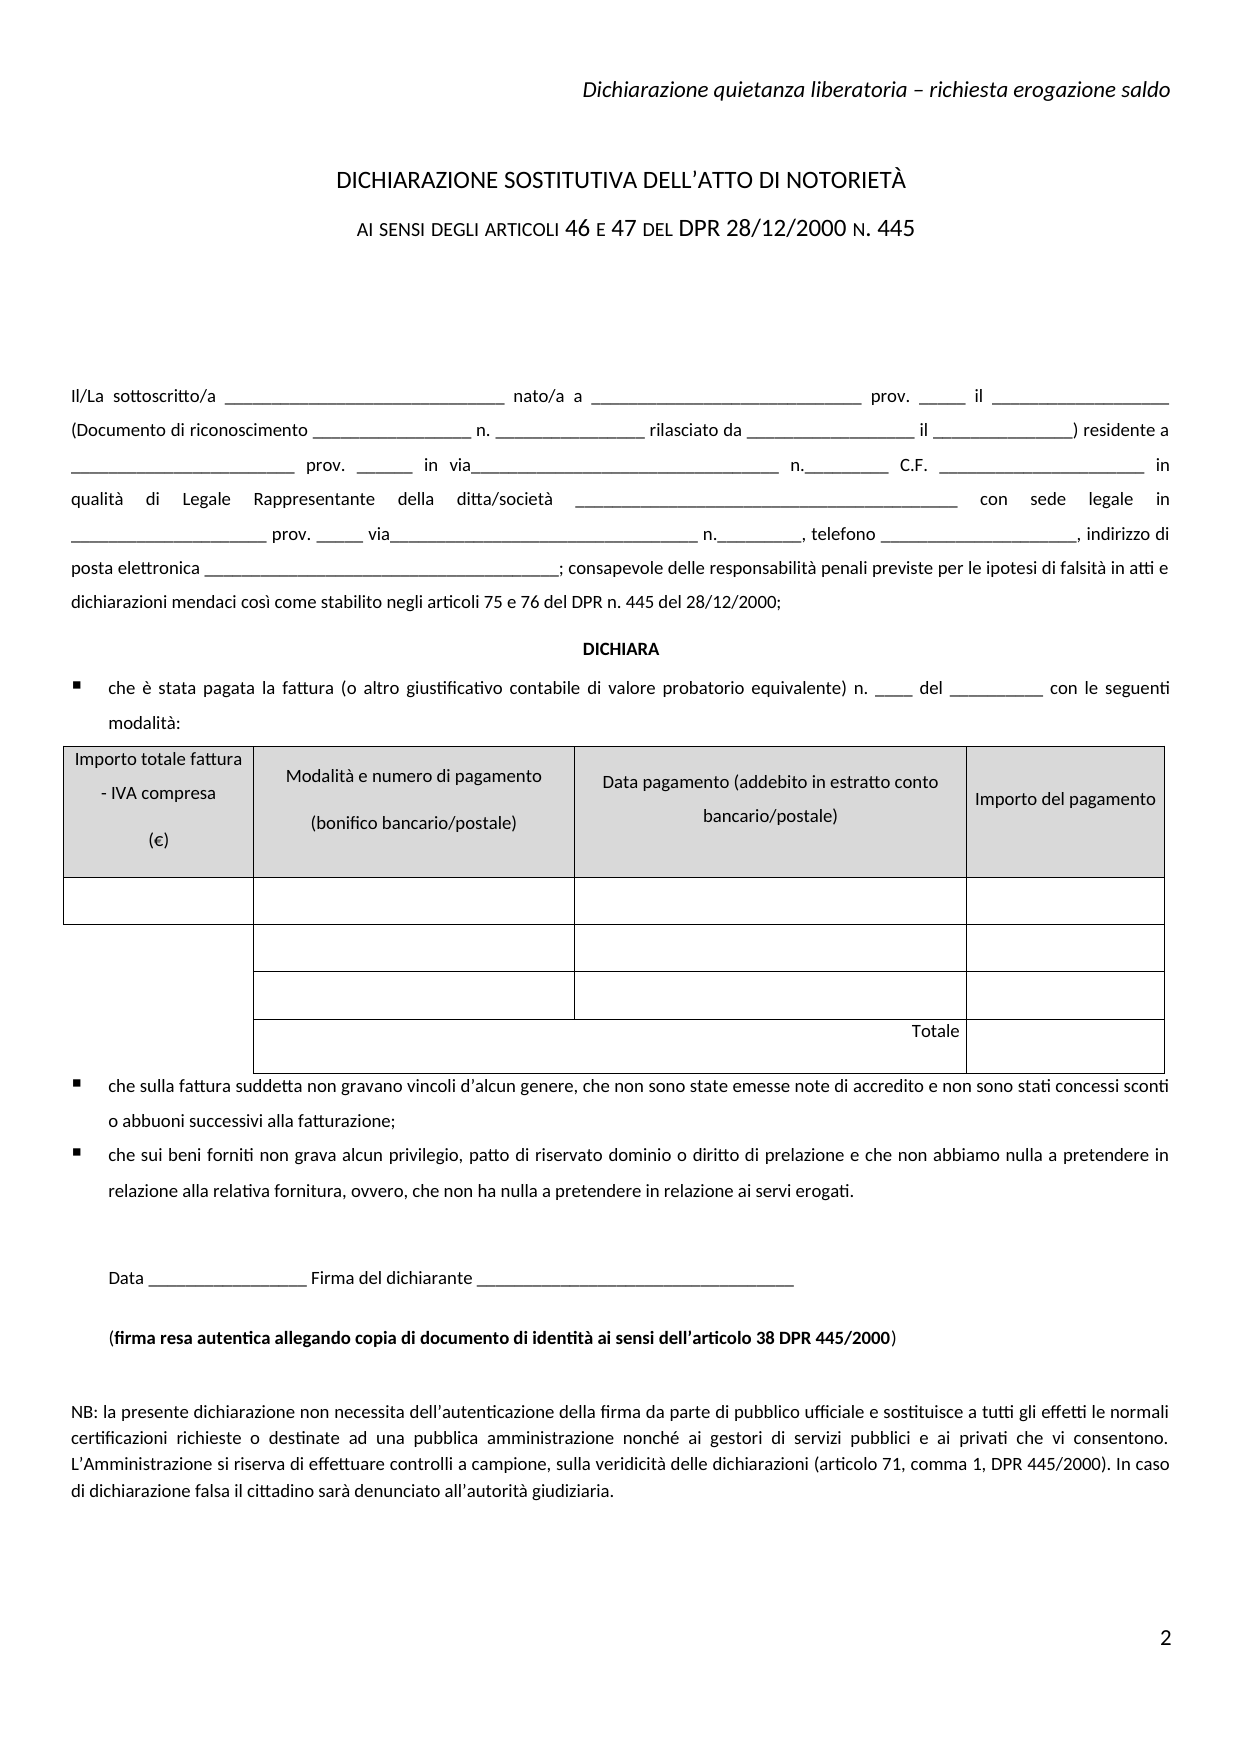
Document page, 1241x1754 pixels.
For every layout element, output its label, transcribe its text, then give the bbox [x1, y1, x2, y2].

table_header Importo del pagamento [967, 747, 1164, 877]
table_cell [967, 972, 1164, 1018]
list che sui beni forniti non grava alcun privilegio, patto di riservato dominio o diritto di prelazione e che non abbiamo nulla a pretendere in relazione alla relativa fornitura, ovvero, che non ha nulla a pretendere in relazione ai servi erogati. [71, 1144, 1171, 1202]
list (firma resa autentica allegando copia di documento di identità ai sensi dell’articolo 38 DPR 445/2000) [108, 1327, 1171, 1349]
table_cell [254, 972, 574, 1018]
list che sulla fattura suddetta non gravano vincoli d’alcun genere, che non sono state emesse note di accredito e non sono stati concessi sconti o abbuoni successivi alla fatturazione; [71, 1074, 1171, 1132]
table_header Modalità e numero di pagamento (bonifico bancario/postale) [254, 747, 574, 877]
text NB: la presente dichiarazione non necessita dell’autenticazione della firma da parte di pubblico ufficiale e sostituisce a tutti gli effetti le normali certificazioni richieste o destinate ad una pubblica amministrazione nonché ai gestori di servizi pubblici e ai privati che vi consentono. L’Amministrazione si riserva di effettuare controlli a campione, sulla veridicità delle dichiarazioni (articolo 71, comma 1, DPR 445/2000). In caso di dichiarazione falsa il cittadino sarà denunciato all’autorità giudiziaria. [71, 1400, 1171, 1502]
text DICHIARAZIONE SOSTITUTIVA DELL’ATTO DI NOTORIETÀ [71, 164, 1171, 195]
table_cell Totale [254, 1020, 966, 1073]
table_cell [64, 878, 253, 924]
text ai sensi degli articoli 46 e 47 del DPR 28/12/2000 n. 445 [100, 212, 1171, 243]
table_header Data pagamento (addebito in estratto conto bancario/postale) [575, 747, 966, 877]
table_cell [575, 878, 966, 924]
list Data _________________ Firma del dichiarante __________________________________ [108, 1266, 1171, 1289]
table_cell [254, 925, 574, 971]
table_cell [967, 925, 1164, 971]
table_cell [575, 972, 966, 1018]
text DICHIARA [71, 637, 1171, 660]
table_cell [967, 878, 1164, 924]
table_cell [575, 925, 966, 971]
text Il/La sottoscritto/a ______________________________ nato/a a _____________________________ prov. _____ il ___________________ (Documento di riconoscimento _________________ n. ________________ rilasciato da __________________ il _______________) residente a ________________________ prov. ______ in via_________________________________ n._________ C.F. ______________________ in qualità di Legale Rappresentante della ditta/società _________________________________________ con sede legale in _____________________ prov. _____ via_________________________________ n._________, telefono _____________________, indirizzo di posta elettronica ______________________________________; consapevole delle responsabilità penali previste per le ipotesi di falsità in atti e dichiarazioni mendaci così come stabilito negli articoli 75 e 76 del DPR n. 445 del 28/12/2000; [71, 384, 1171, 613]
list che è stata pagata la fattura (o altro giustificativo contabile di valore probatorio equivalente) n. ____ del __________ con le seguenti modalità: [71, 676, 1171, 734]
table_cell [254, 878, 574, 924]
table_header Importo totale fattura - IVA compresa (€) [64, 747, 253, 877]
table_cell [967, 1020, 1164, 1073]
